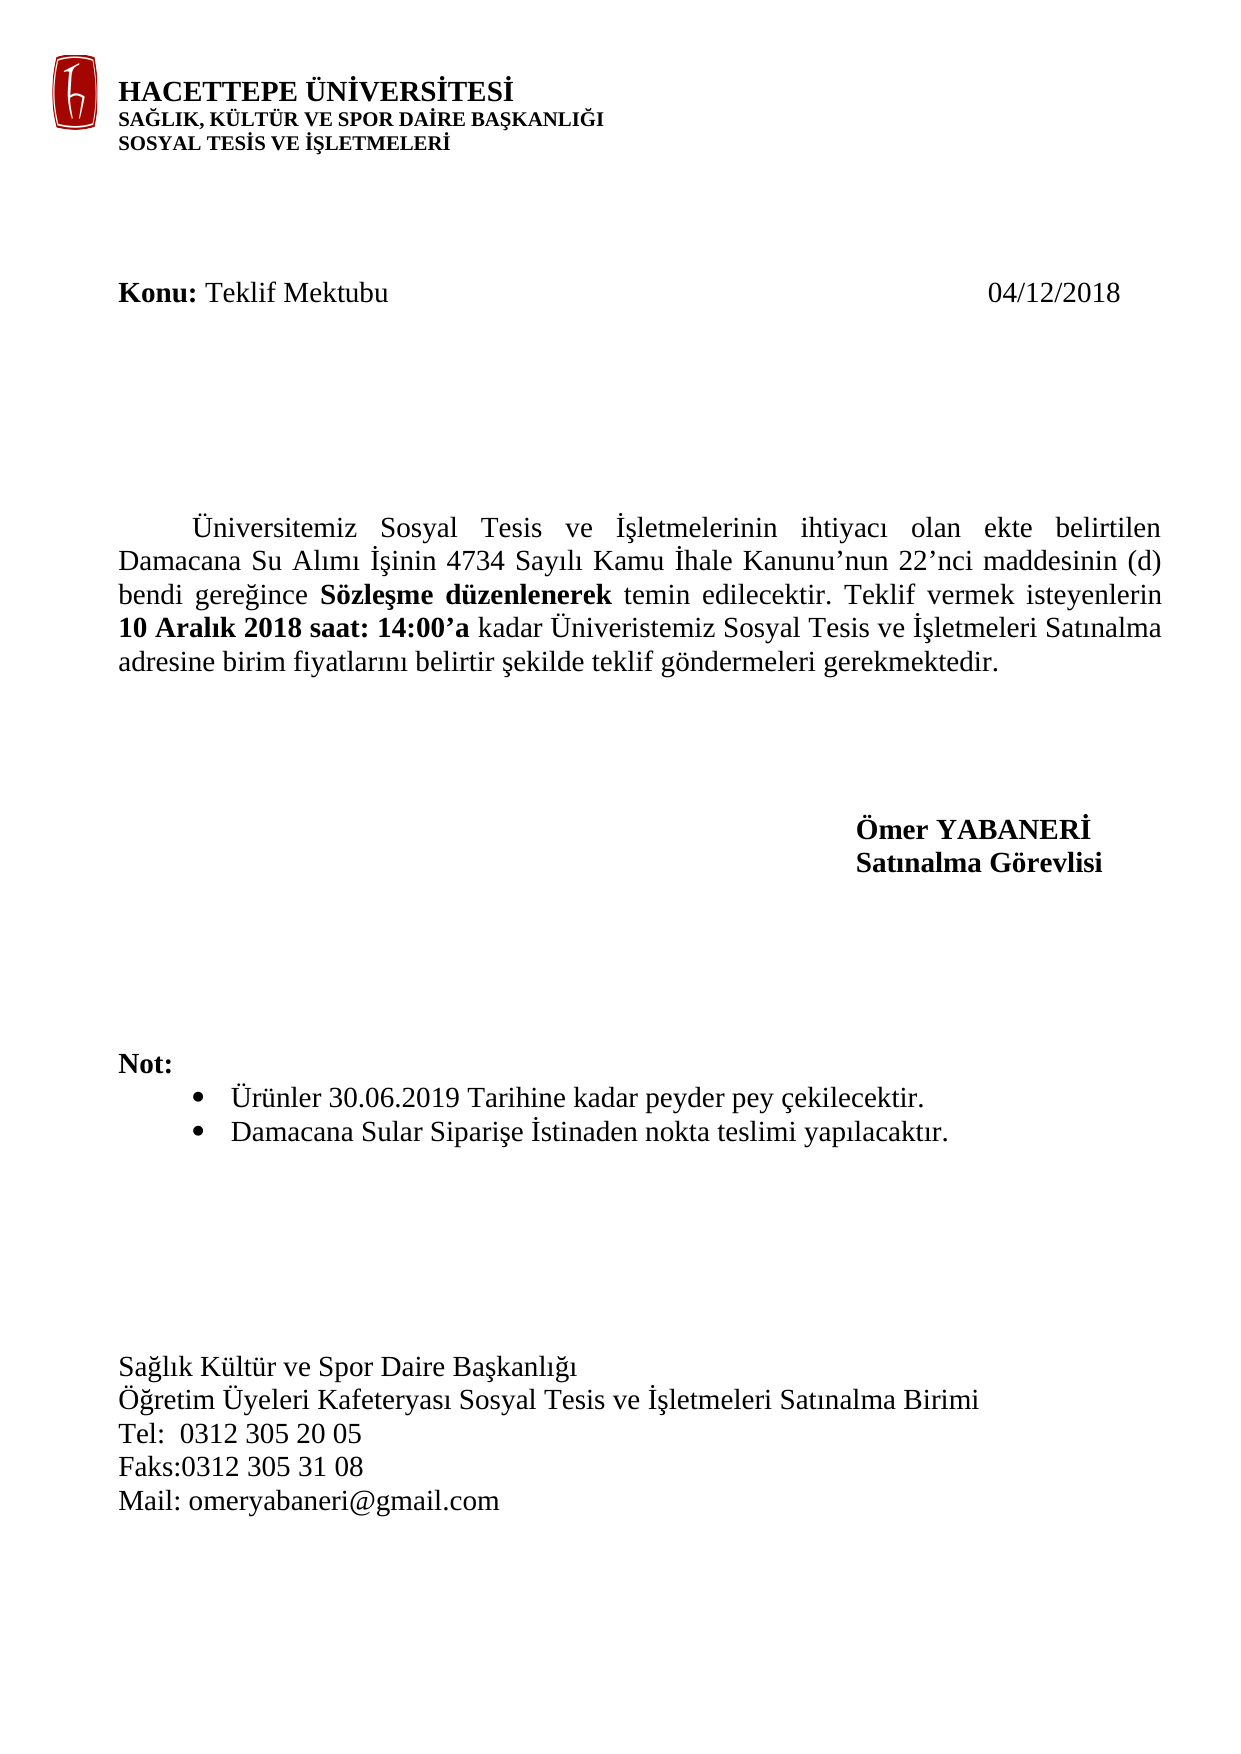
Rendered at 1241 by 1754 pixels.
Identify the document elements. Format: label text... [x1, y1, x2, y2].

text Mail: omeryabaneri@gmail.com [118, 1483, 1162, 1516]
text Sağlık Kültür ve Spor Daire Başkanlığı [118, 1349, 1162, 1382]
text Satınalma Görevlisi [782, 845, 1162, 879]
text Öğretim Üyeleri Kafeteryası Sosyal Tesis ve İşletmeleri Satınalma Birimi [118, 1382, 1162, 1416]
text Ömer YABANERİ [118, 812, 1162, 845]
list Damacana Sular Siparişe İstinaden nokta teslimi yapılacaktır. [193, 1114, 1162, 1147]
text Not: [118, 1047, 1162, 1080]
list Ürünler 30.06.2019 Tarihine kadar peyder pey çekilecektir. [193, 1080, 1162, 1114]
text Tel: 0312 305 20 05 [118, 1416, 1162, 1449]
text Faks:0312 305 31 08 [118, 1449, 1162, 1483]
text Üniversitemiz Sosyal Tesis ve İşletmelerinin ihtiyacı olan ekte belirtilen Damacana Su Alımı İşinin 4734 Sayılı Kamu İhale Kanunu’nun 22’nci maddesinin (d) bendi gereğince Sözleşme düzenlenerek temin edilecektir. Teklif vermek isteyenlerin 10 Aralık 2018 saat: 14:00’a kadar Üniveristemiz Sosyal Tesis ve İşletmeleri Satınalma adresine birim fiyatlarını belirtir şekilde teklif göndermeleri gerekmektedir. [118, 510, 1162, 678]
text Konu: Teklif Mektubu 04/12/2018 [118, 275, 1162, 342]
